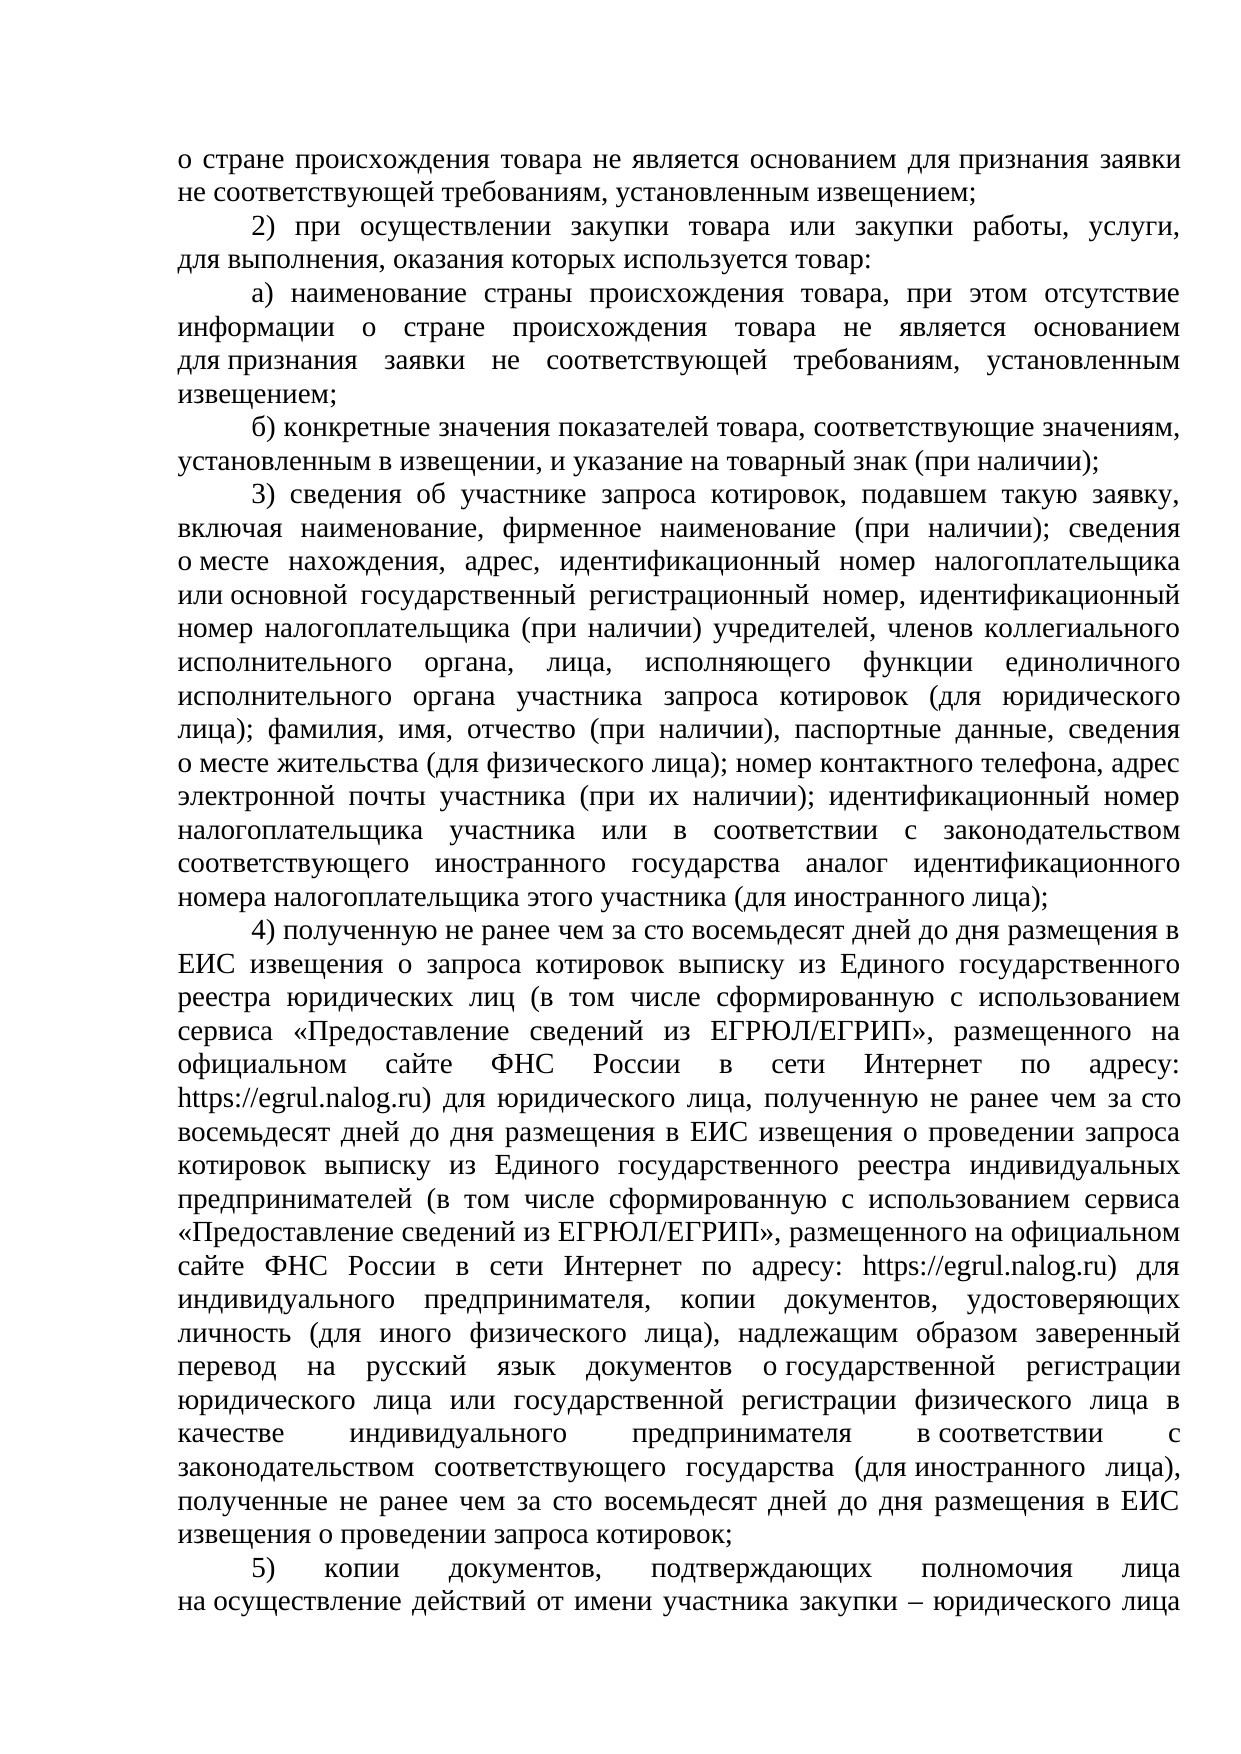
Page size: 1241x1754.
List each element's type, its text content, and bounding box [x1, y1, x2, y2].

text а) наименование страны происхождения товара, при этом отсутствие информации о стране происхождения товара не является основанием для признания заявки не соответствующей требованиям, установленным извещением; [177, 275, 1181, 409]
text б) конкретные значения показателей товара, соответствующие значениям, установленным в извещении, и указание на товарный знак (при наличии); [177, 409, 1181, 476]
text 3) сведения об участнике запроса котировок, подавшем такую заявку, включая наименование, фирменное наименование (при наличии); сведения о месте нахождения, адрес, идентификационный номер налогоплательщика или основной государственный регистрационный номер, идентификационный номер налогоплательщика (при наличии) учредителей, членов коллегиального исполнительного органа, лица, исполняющего функции единоличного исполнительного органа участника запроса котировок (для юридического лица); фамилия, имя, отчество (при наличии), паспортные данные, сведения о месте жительства (для физического лица); номер контактного телефона, адрес электронной почты участника (при их наличии); идентификационный номер налогоплательщика участника или в соответствии с законодательством соответствующего иностранного государства аналог идентификационного номера налогоплательщика этого участника (для иностранного лица); [177, 476, 1181, 912]
text 2) при осуществлении закупки товара или закупки работы, услуги, для выполнения, оказания которых используется товар: [177, 208, 1181, 275]
text 4) полученную не ранее чем за сто восемьдесят дней до дня размещения в ЕИС извещения о запроса котировок выписку из Единого государственного реестра юридических лиц (в том числе сформированную с использованием сервиса «Предоставление сведений из ЕГРЮЛ/ЕГРИП», размещенного на официальном сайте ФНС России в сети Интернет по адресу: https://egrul.nalog.ru) для юридического лица, полученную не ранее чем за сто восемьдесят дней до дня размещения в ЕИС извещения о проведении запроса котировок выписку из Единого государственного реестра индивидуальных предпринимателей (в том числе сформированную с использованием сервиса «Предоставление сведений из ЕГРЮЛ/ЕГРИП», размещенного на официальном сайте ФНС России в сети Интернет по адресу: https://egrul.nalog.ru) для индивидуального предпринимателя, копии документов, удостоверяющих личность (для иного физического лица), надлежащим образом заверенный перевод на русский язык документов о государственной регистрации юридического лица или государственной регистрации физического лица в качестве индивидуального предпринимателя в соответствии с законодательством соответствующего государства (для иностранного лица), полученные не ранее чем за сто восемьдесят дней до дня размещения в ЕИС извещения о проведении запроса котировок; [177, 912, 1181, 1550]
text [177, 1550, 1181, 1617]
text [177, 141, 1181, 208]
